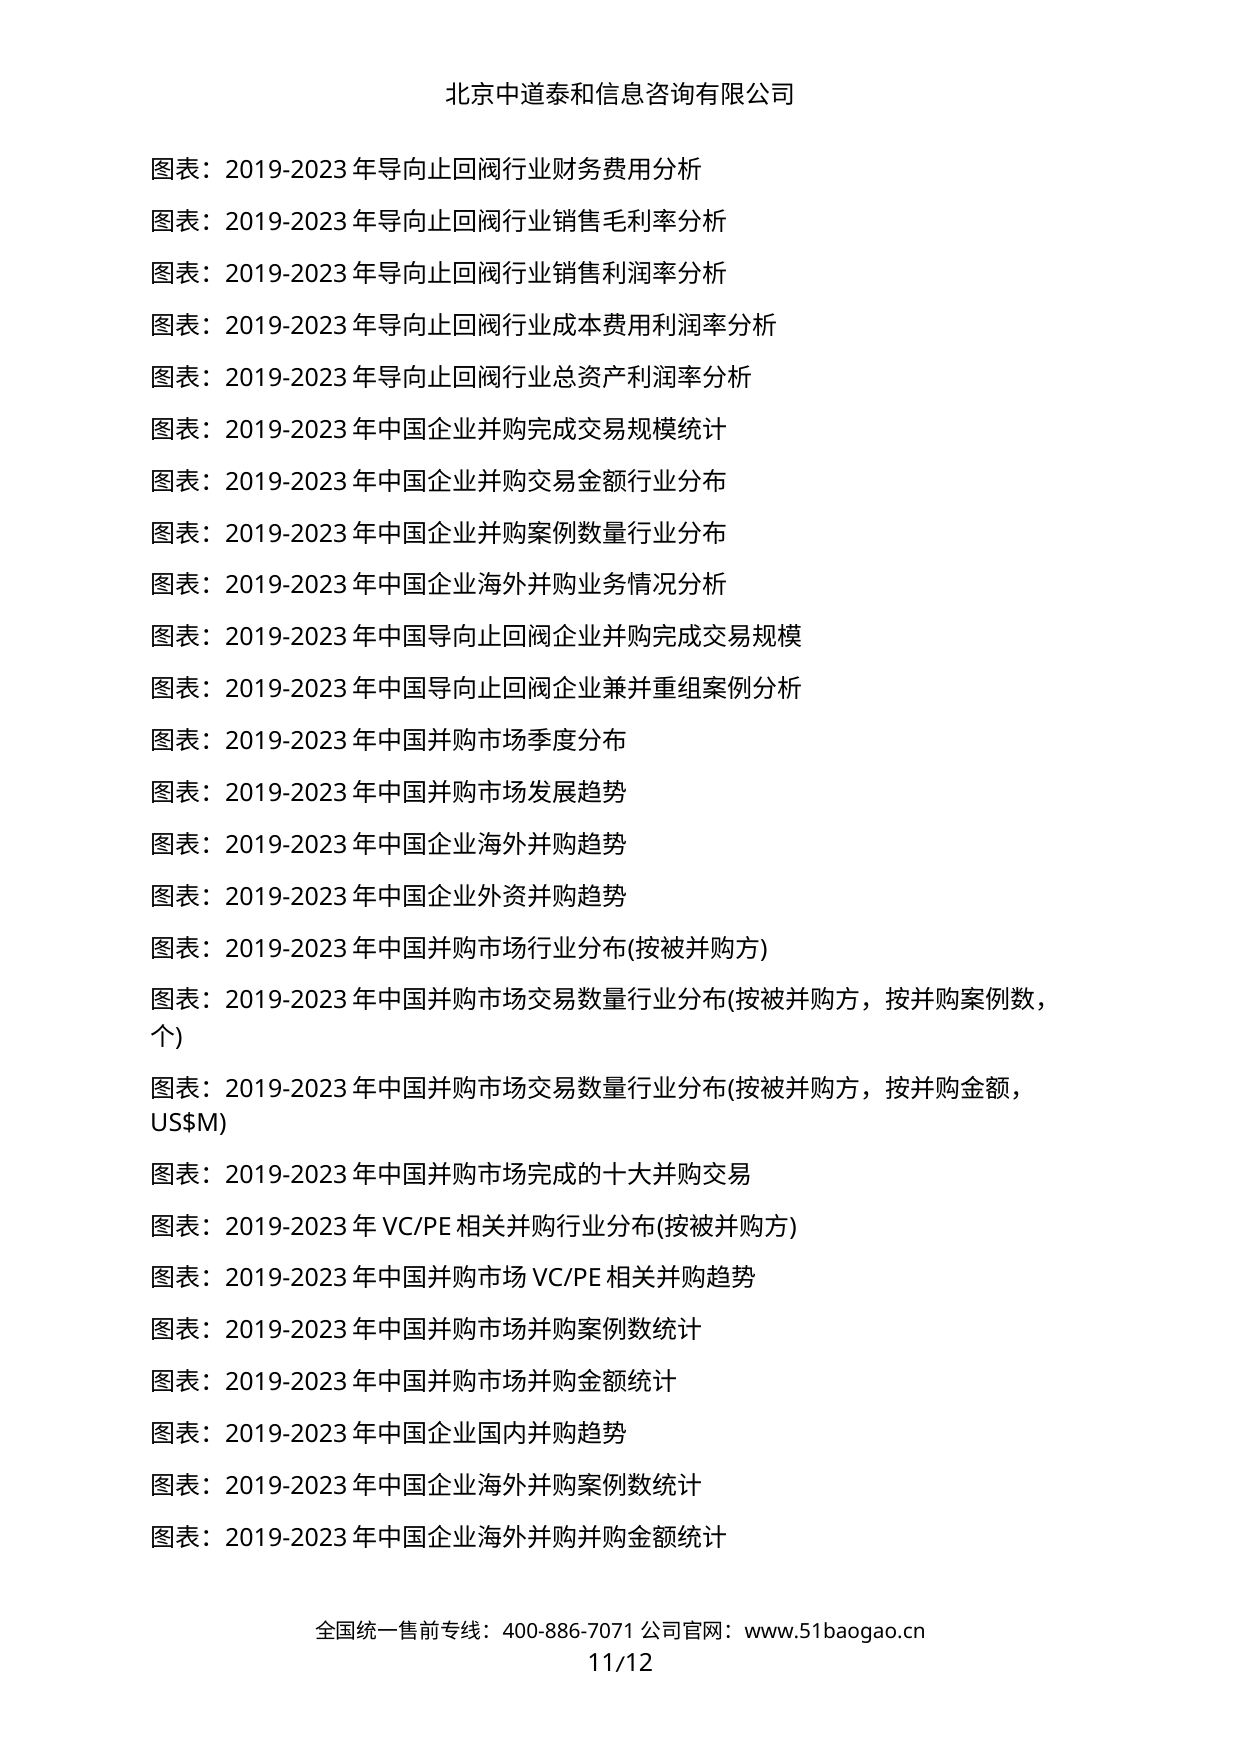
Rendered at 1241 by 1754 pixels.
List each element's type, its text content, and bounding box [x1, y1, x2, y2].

text 图表：2019-2023年中国企业海外并购趋势 [150, 824, 1090, 861]
text 图表：2019-2023年导向止回阀行业销售利润率分析 [150, 254, 1090, 290]
text 图表：2019-2023年中国并购市场交易数量行业分布(按被并购方，按并购案例数，个) [150, 980, 1090, 1052]
text 图表：2019-2023年导向止回阀行业财务费用分析 [150, 150, 1090, 186]
text 图表：2019-2023年中国企业并购完成交易规模统计 [150, 409, 1090, 446]
text 图表：2019-2023年中国企业并购案例数量行业分布 [150, 513, 1090, 549]
text 图表：2019-2023年中国导向止回阀企业并购完成交易规模 [150, 617, 1090, 653]
text 图表：2019-2023年中国企业外资并购趋势 [150, 876, 1090, 912]
text 图表：2019-2023年导向止回阀行业销售毛利率分析 [150, 202, 1090, 238]
text 图表：2019-2023年中国企业国内并购趋势 [150, 1413, 1090, 1450]
text 图表：2019-2023年VC/PE相关并购行业分布(按被并购方) [150, 1206, 1090, 1242]
text 图表：2019-2023年中国并购市场VC/PE相关并购趋势 [150, 1258, 1090, 1294]
text 图表：2019-2023年中国并购市场并购金额统计 [150, 1362, 1090, 1398]
text 图表：2019-2023年中国企业海外并购业务情况分析 [150, 565, 1090, 601]
text 图表：2019-2023年中国企业并购交易金额行业分布 [150, 461, 1090, 497]
text 图表：2019-2023年导向止回阀行业成本费用利润率分析 [150, 306, 1090, 342]
text 图表：2019-2023年中国企业海外并购案例数统计 [150, 1465, 1090, 1502]
text 图表：2019-2023年中国导向止回阀企业兼并重组案例分析 [150, 669, 1090, 705]
text 图表：2019-2023年中国并购市场季度分布 [150, 721, 1090, 757]
text 图表：2019-2023年导向止回阀行业总资产利润率分析 [150, 357, 1090, 394]
text 图表：2019-2023年中国并购市场行业分布(按被并购方) [150, 928, 1090, 964]
text 图表：2019-2023年中国并购市场发展趋势 [150, 772, 1090, 809]
text 图表：2019-2023年中国企业海外并购并购金额统计 [150, 1517, 1090, 1553]
text 图表：2019-2023年中国并购市场并购案例数统计 [150, 1310, 1090, 1346]
text 图表：2019-2023年中国并购市场交易数量行业分布(按被并购方，按并购金额，US$M) [150, 1068, 1090, 1138]
text 图表：2019-2023年中国并购市场完成的十大并购交易 [150, 1154, 1090, 1190]
